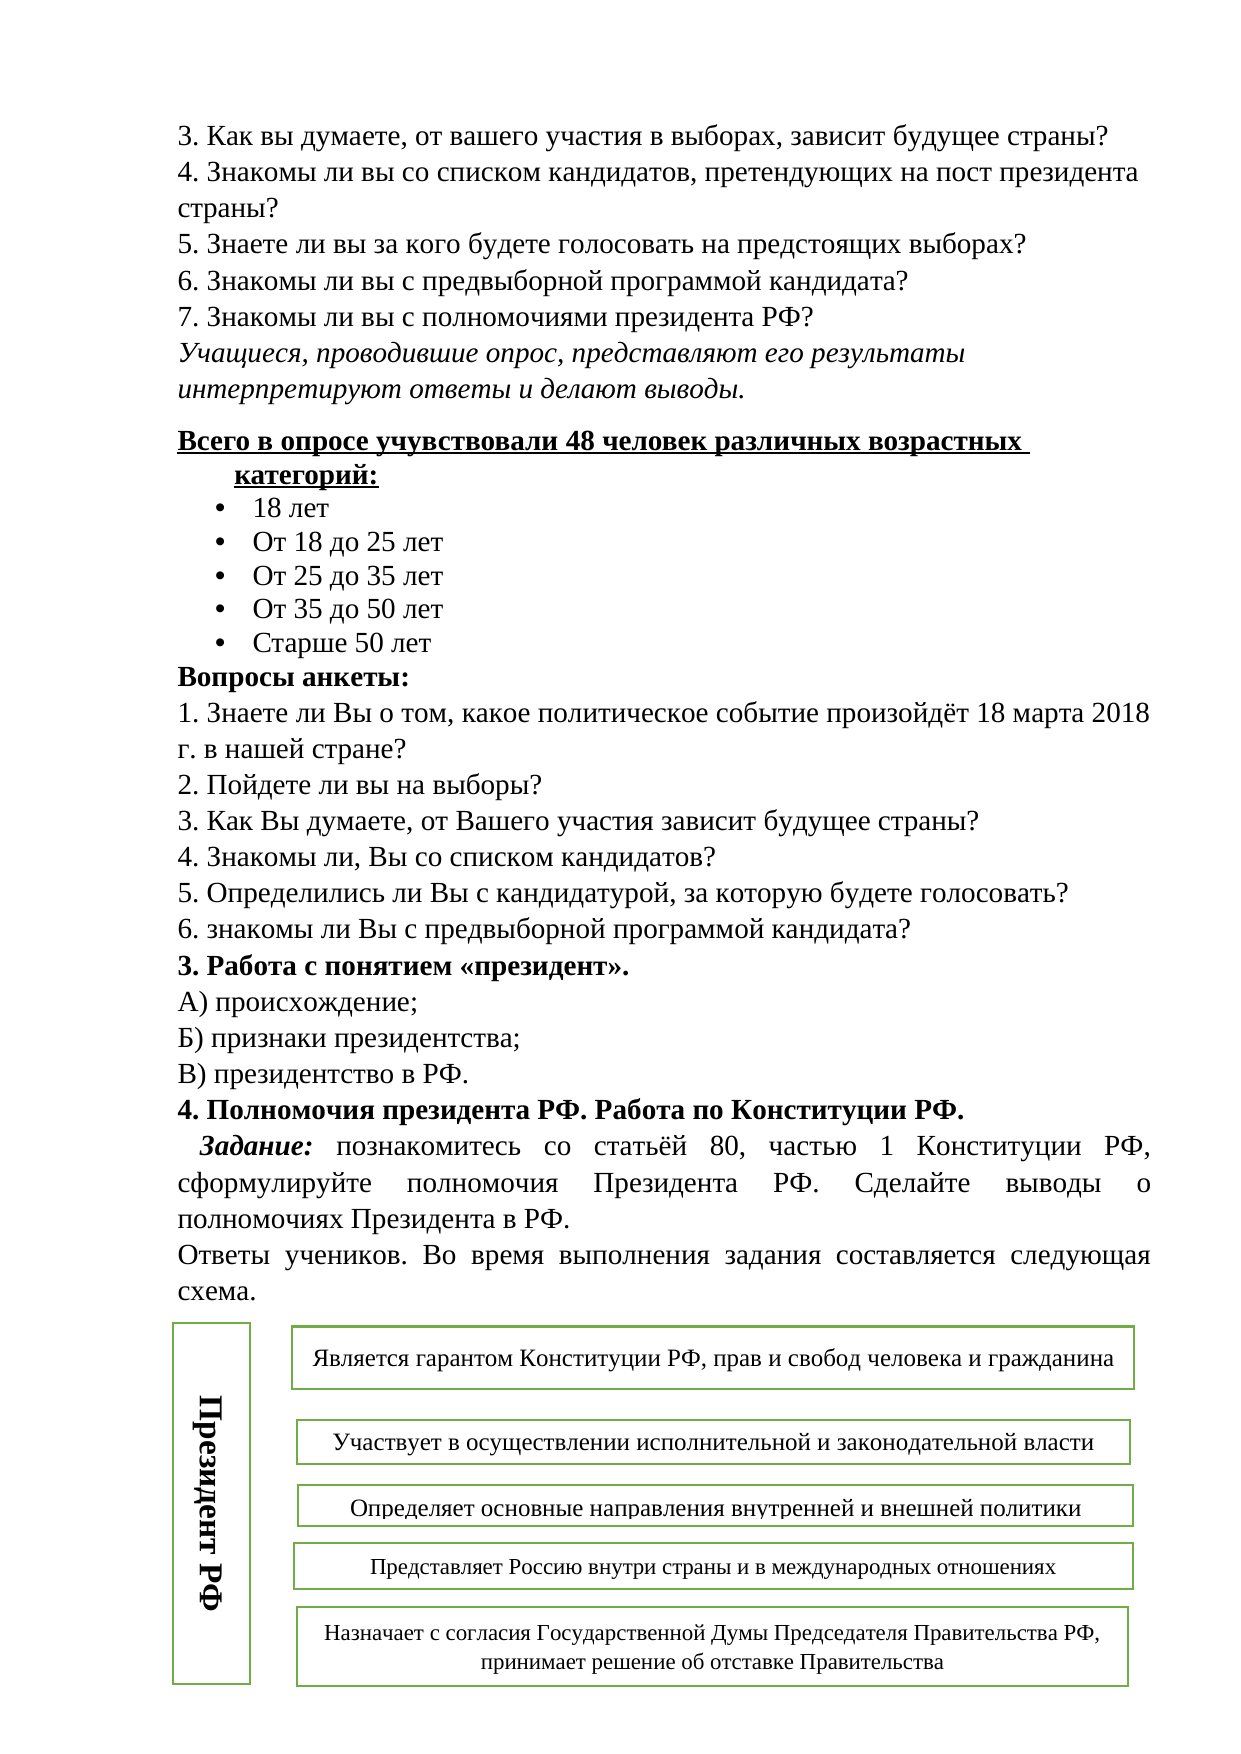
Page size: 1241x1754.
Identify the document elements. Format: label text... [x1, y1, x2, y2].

text 1. Знаете ли Вы о том, какое политическое событие произойдёт 18 марта 2018 г. в нашей стране? [177, 695, 1152, 764]
text 3. Работа с понятием «президент». [177, 948, 1152, 981]
text 5. Знаете ли вы за кого будете голосовать на предстоящих выборах? [177, 227, 1152, 260]
list От 18 до 25 лет [215, 524, 1152, 558]
text 7. Знакомы ли вы с полномочиями президента РФ? [177, 299, 1152, 332]
text Всего в опросе учувствовали 48 человек различных возрастных категорий: [177, 423, 1152, 490]
list От 35 до 50 лет [215, 591, 1152, 625]
text 4. Полномочия президента РФ. Работа по Конституции РФ. [177, 1092, 1152, 1126]
text Ответы учеников. Во время выполнения задания составляется следующая схема. [177, 1237, 1152, 1307]
text Б) признаки президентства; [177, 1020, 1152, 1054]
text В) президентство в РФ. [177, 1056, 1152, 1090]
text А) происхождение; [177, 984, 1152, 1017]
text 3. Как вы думаете, от вашего участия в выборах, зависит будущее страны? [177, 118, 1152, 152]
text 4. Знакомы ли, Вы со списком кандидатов? [177, 839, 1152, 873]
text 5. Определились ли Вы с кандидатурой, за которую будете голосовать? [177, 876, 1152, 909]
list 18 лет [215, 490, 1152, 524]
text 6. Знакомы ли вы с предвыборной программой кандидата? [177, 263, 1152, 296]
text 2. Пойдете ли вы на выборы? [177, 767, 1152, 801]
text 3. Как Вы думаете, от Вашего участия зависит будущее страны? [177, 803, 1152, 837]
text Вопросы анкеты: [177, 659, 1152, 692]
list От 25 до 35 лет [215, 558, 1152, 591]
list Старше 50 лет [215, 625, 1152, 659]
text Задание: познакомитесь со статьёй 80, частью 1 Конституции РФ, сформулируйте полномочия Президента РФ. Сделайте выводы о полномочиях Президента в РФ. [177, 1128, 1152, 1234]
text 4. Знакомы ли вы со списком кандидатов, претендующих на пост президента страны? [177, 154, 1152, 224]
text Учащиеся, проводившие опрос, представляют его результаты интерпретируют ответы и делают выводы. [177, 335, 1152, 405]
text 6. знакомы ли Вы с предвыборной программой кандидата? [177, 912, 1152, 945]
